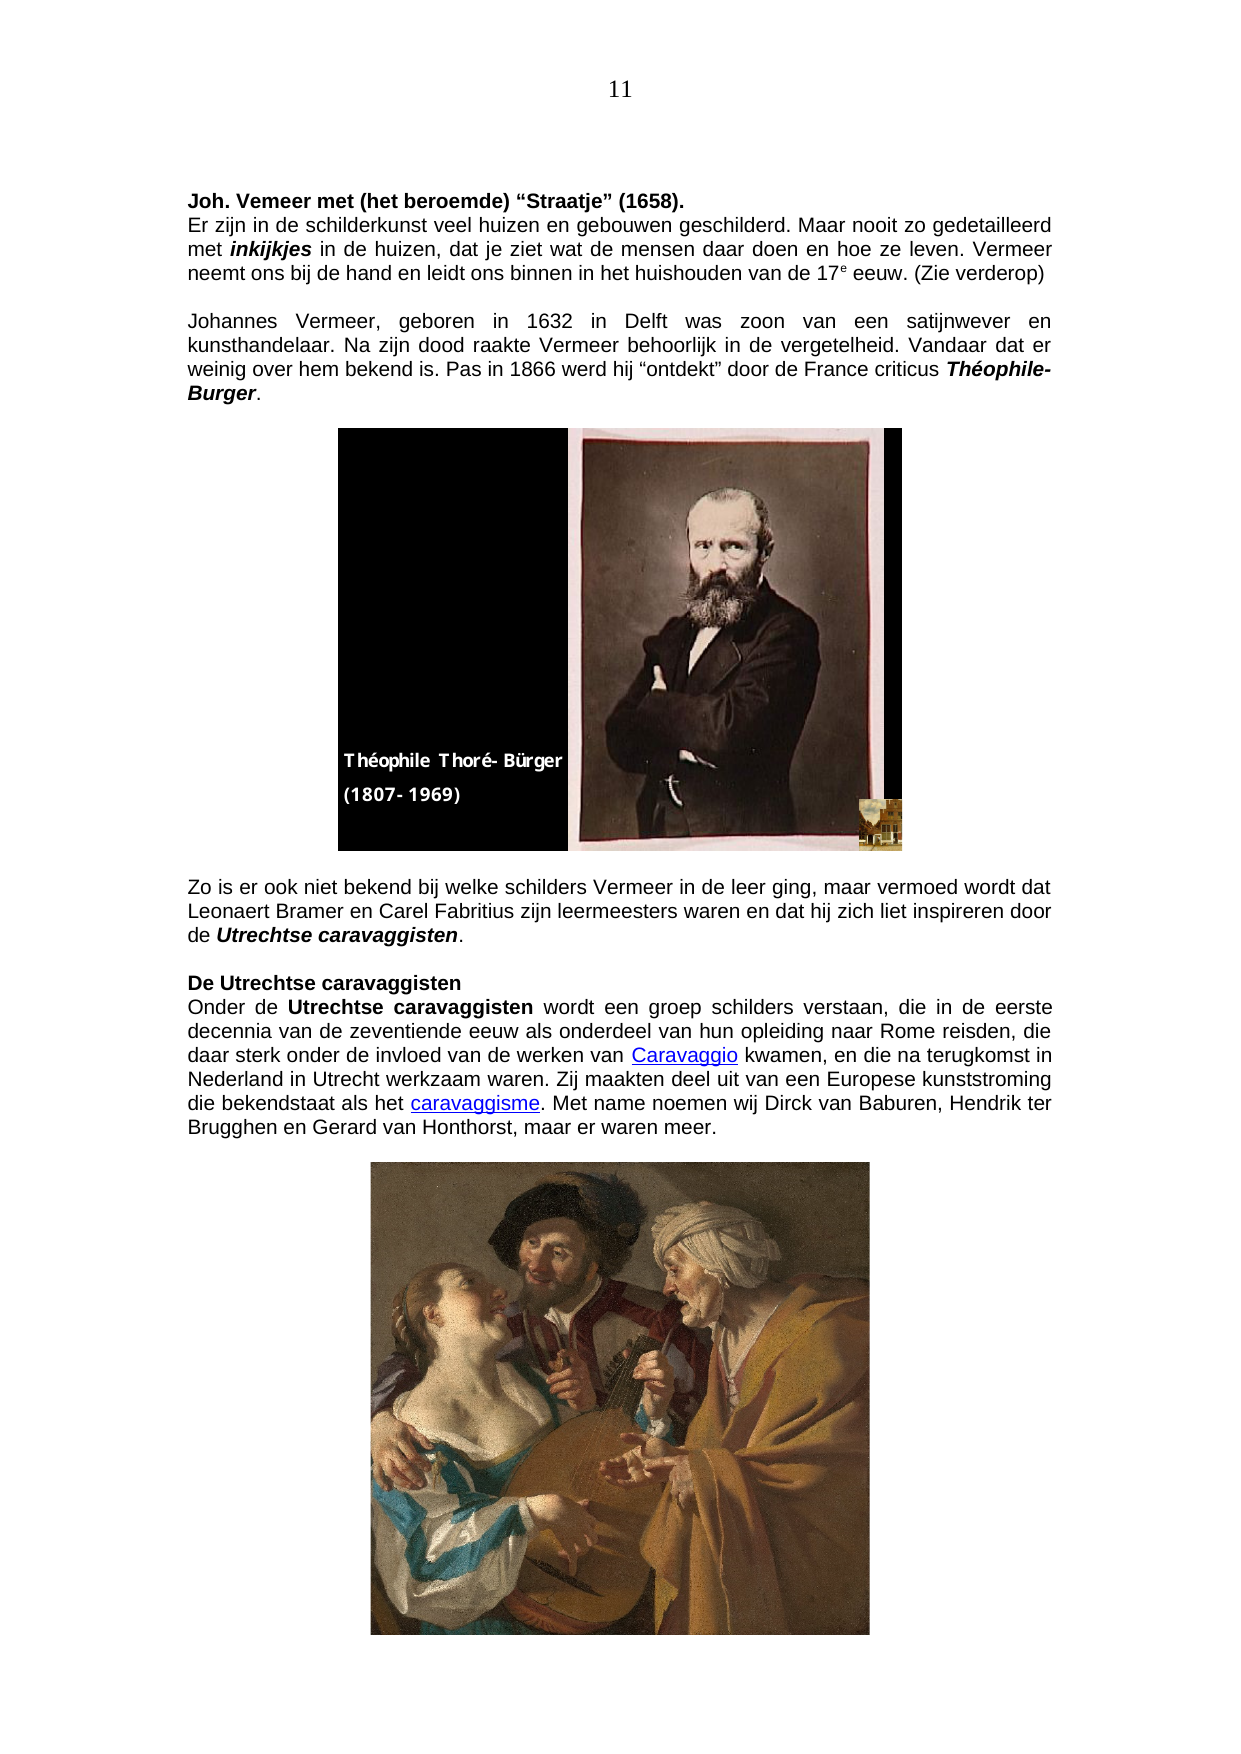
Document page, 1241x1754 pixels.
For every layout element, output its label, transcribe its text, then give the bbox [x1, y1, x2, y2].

text Johannes Vermeer, geboren in 1632 in Delft was zoon van een satijnwever en kunsthandelaar. Na zijn dood raakte Vermeer behoorlijk in de vergetelheid. Vandaar dat er weinig over hem bekend is. Pas in 1866 werd hij “ontdekt” door de France criticus Théophile-Burger. [187, 309, 1053, 404]
text Joh. Vemeer met (het beroemde) “Straatje” (1658). [187, 189, 1053, 213]
text Zo is er ook niet bekend bij welke schilders Vermeer in de leer ging, maar vermoed wordt dat Leonaert Bramer en Carel Fabritius zijn leermeesters waren en dat hij zich liet inspireren door de Utrechtse caravaggisten. [187, 875, 1053, 947]
text Onder de Utrechtse caravaggisten wordt een groep schilders verstaan, die in de eerste decennia van de zeventiende eeuw als onderdeel van hun opleiding naar Rome reisden, die daar sterk onder de invloed van de werken van Caravaggio kwamen, en die na terugkomst in Nederland in Utrecht werkzaam waren. Zij maakten deel uit van een Europese kunststroming die bekendstaat als het caravaggisme. Met name noemen wij Dirck van Baburen, Hendrik ter Brugghen en Gerard van Honthorst, maar er waren meer. [187, 995, 1053, 1138]
text De Utrechtse caravaggisten [187, 971, 1053, 995]
picture [370, 1162, 870, 1635]
text Er zijn in de schilderkunst veel huizen en gebouwen geschilderd. Maar nooit zo gedetailleerd met inkijkjes in de huizen, dat je ziet wat de mensen daar doen en hoe ze leven. Vermeer neemt ons bij de hand en leidt ons binnen in het huishouden van de 17e eeuw. (Zie verderop) [187, 213, 1053, 285]
